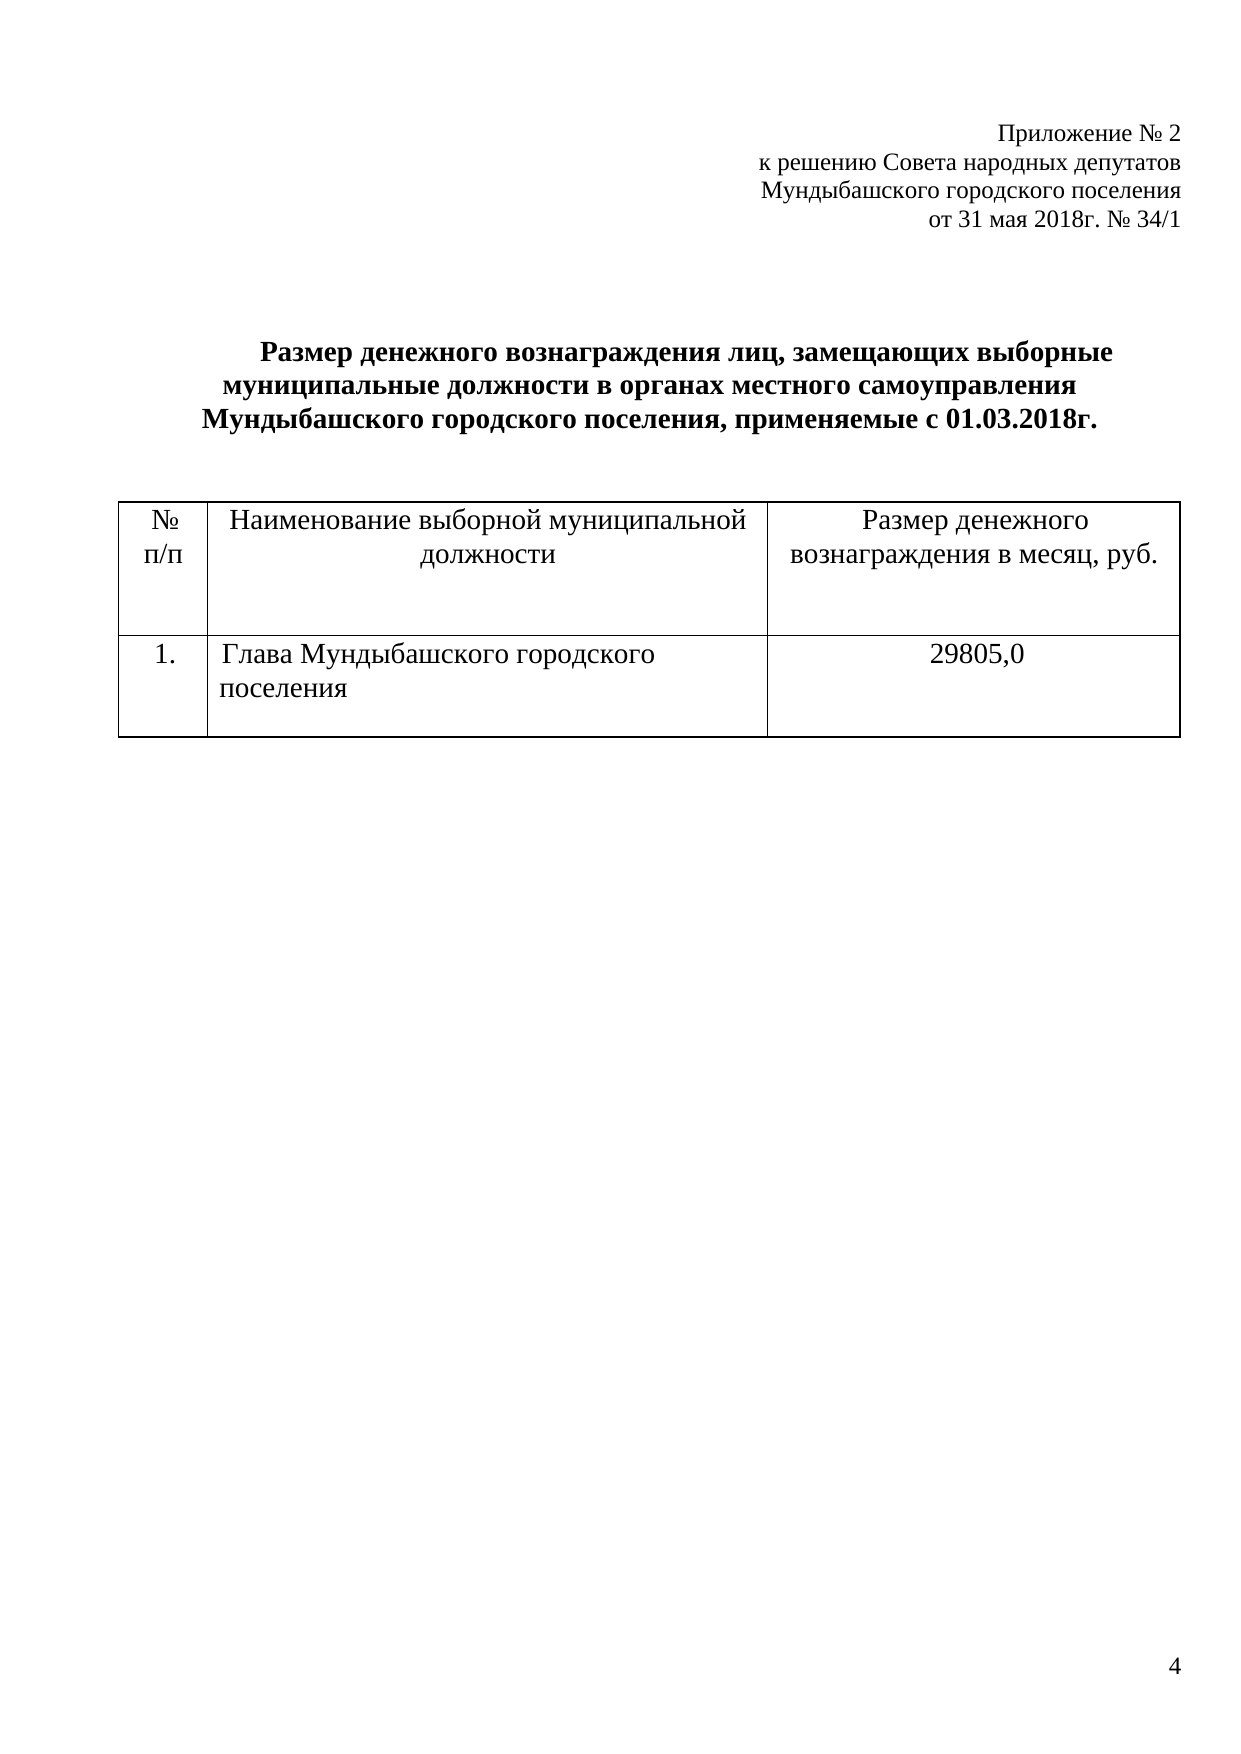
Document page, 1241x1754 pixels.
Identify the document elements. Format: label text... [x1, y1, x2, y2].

text Мундыбашского городского поселения [118, 176, 1181, 204]
text к решению Совета народных депутатов [118, 147, 1181, 176]
table_cell 1. [119, 636, 207, 736]
table_header Наименование выборной муниципальной должности [208, 503, 767, 635]
text Размер денежного вознаграждения лиц, замещающих выборные муниципальные должности в органах местного самоуправления Мундыбашского городского поселения, применяемые с 01.03.2018г. [118, 334, 1181, 434]
table_header № п/п [119, 503, 207, 635]
text от 31 мая 2018г. № 34/1 [118, 204, 1181, 233]
table_cell Глава Мундыбашского городского поселения [208, 636, 767, 736]
text Приложение № 2 [118, 118, 1181, 147]
table_header Размер денежного вознаграждения в месяц, руб. [768, 503, 1179, 635]
table_cell 29805,0 [768, 636, 1179, 736]
